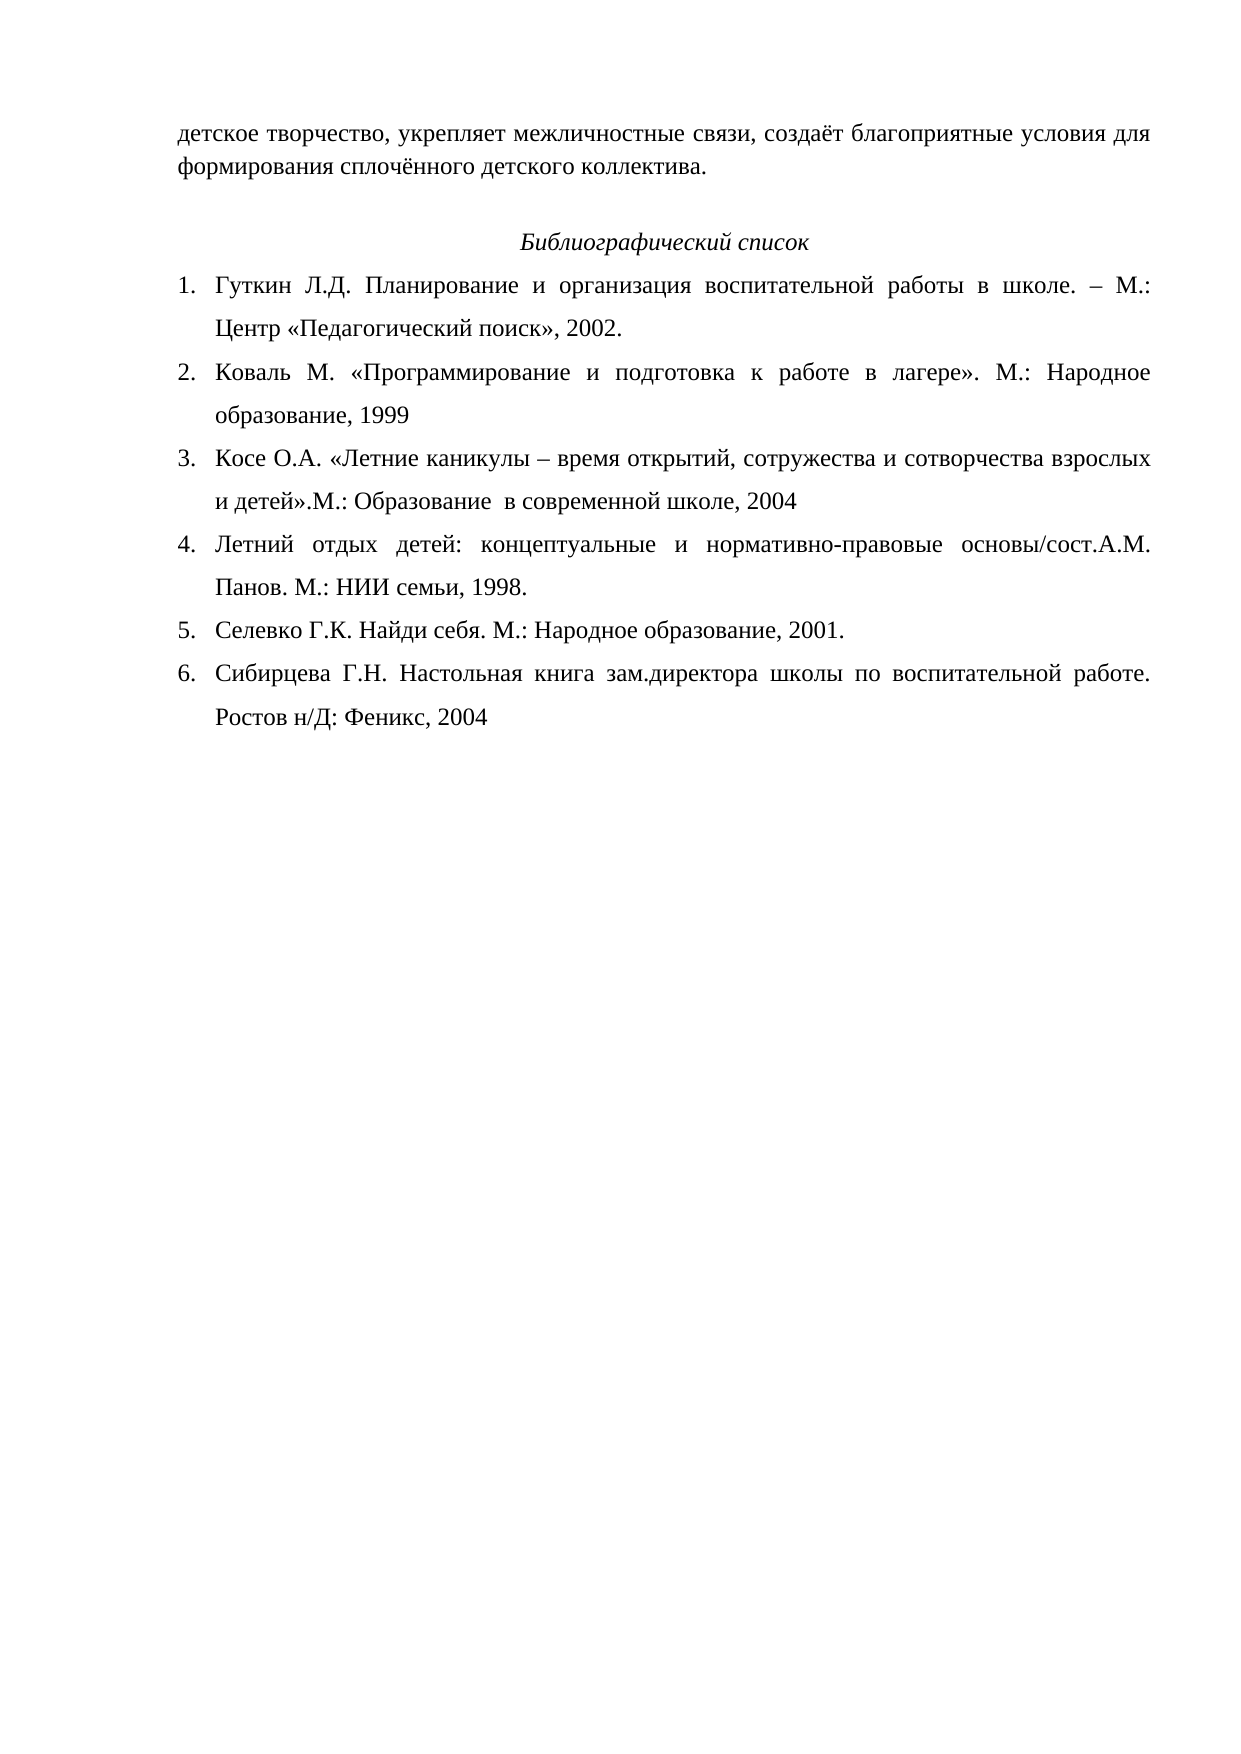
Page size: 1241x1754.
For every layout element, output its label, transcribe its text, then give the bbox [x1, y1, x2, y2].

list Косе О.А. «Летние каникулы – время открытий, сотружества и сотворчества взрослых и детей».М.: Образование в современной школе, 2004 [177, 443, 1152, 515]
list Гуткин Л.Д. Планирование и организация воспитательной работы в школе. – М.: Центр «Педагогический поиск», 2002. [177, 270, 1152, 342]
list Летний отдых детей: концептуальные и нормативно-правовые основы/сост.А.М. Панов. М.: НИИ семьи, 1998. [177, 529, 1152, 601]
list Сибирцева Г.Н. Настольная книга зам.директора школы по воспитательной работе. Ростов н/Д: Феникс, 2004 [177, 658, 1152, 730]
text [177, 118, 1152, 180]
text Библиографический список [177, 227, 1152, 256]
list Коваль М. «Программирование и подготовка к работе в лагере». М.: Народное образование, 1999 [177, 357, 1152, 428]
list Селевко Г.К. Найди себя. М.: Народное образование, 2001. [177, 615, 1152, 644]
